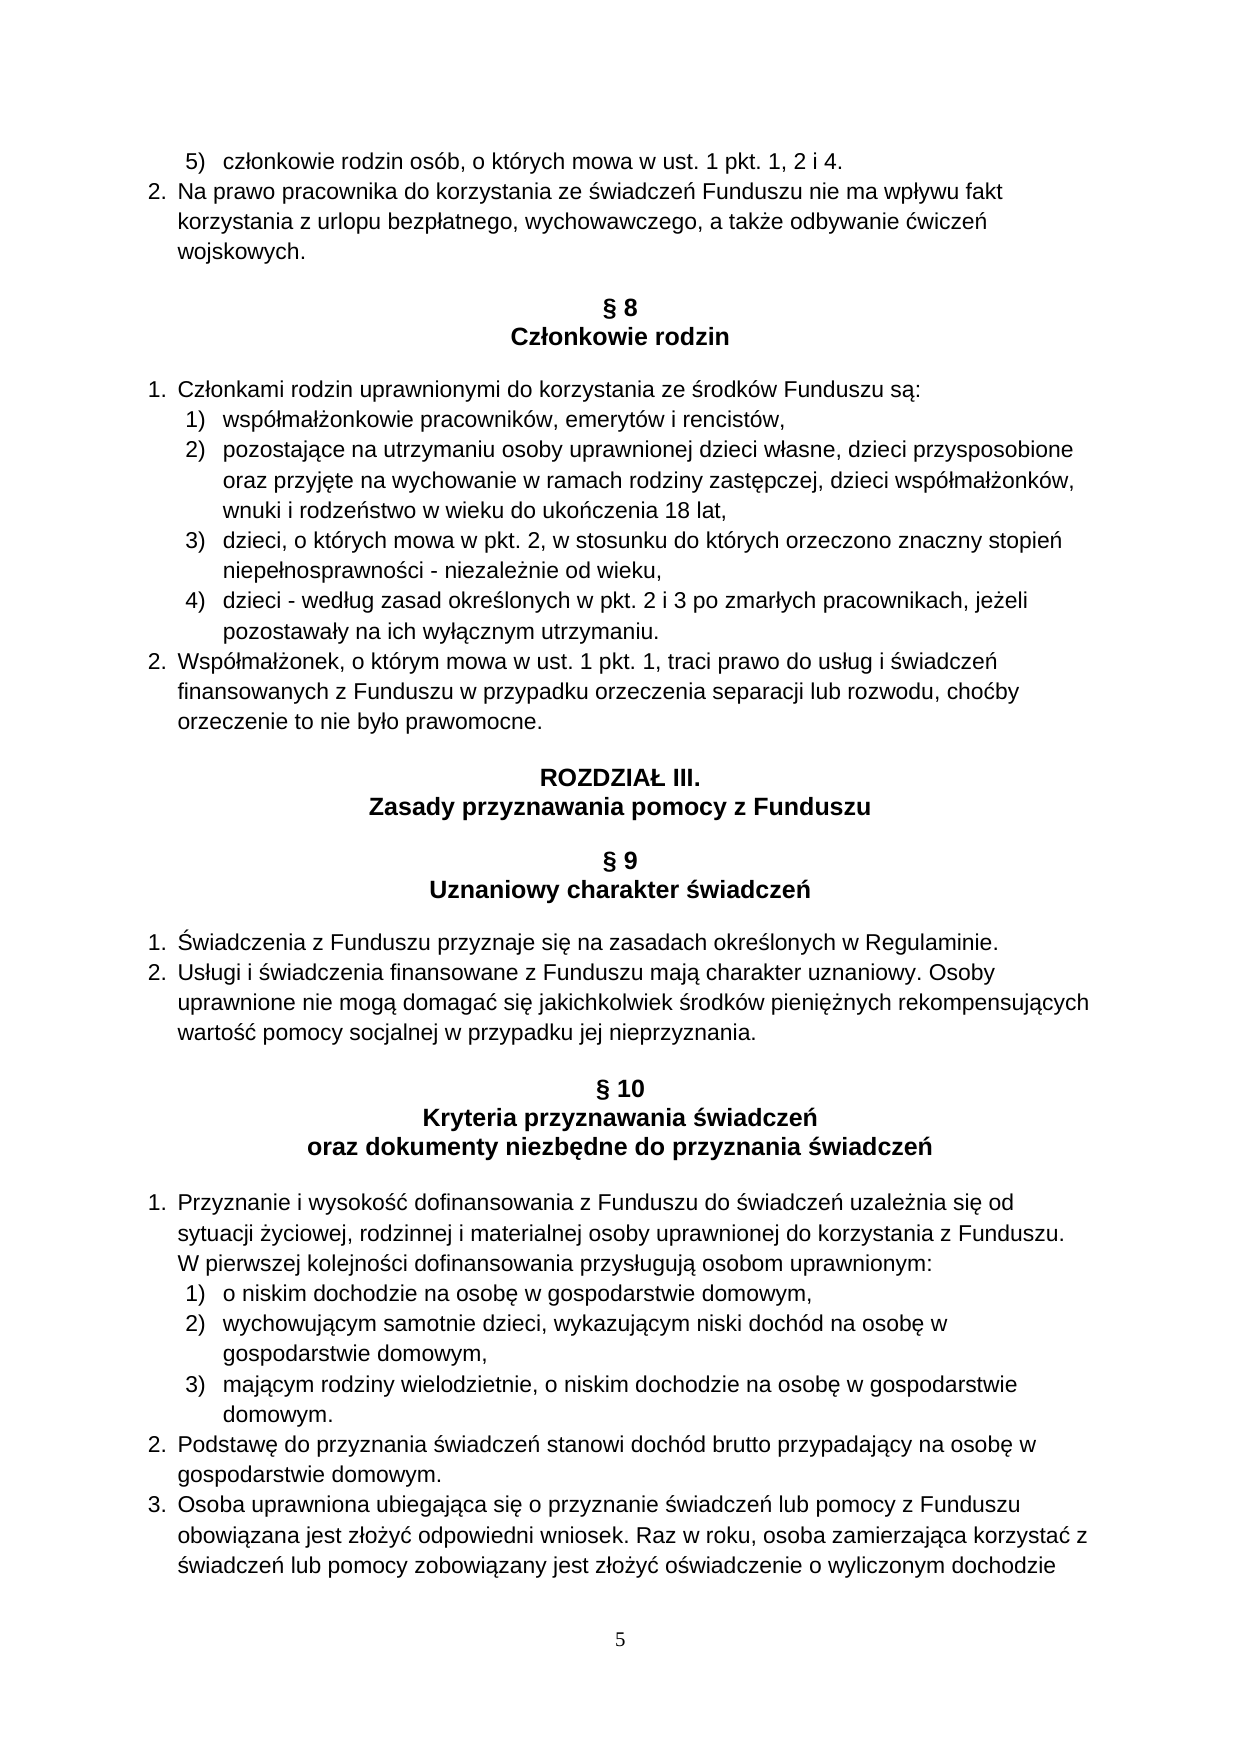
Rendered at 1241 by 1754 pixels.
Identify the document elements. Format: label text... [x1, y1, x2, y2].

list wychowującym samotnie dzieci, wykazującym niski dochód na osobę w gospodarstwie domowym, [185, 1310, 1093, 1367]
list Przyznanie i wysokość dofinansowania z Funduszu do świadczeń uzależnia się od sytuacji życiowej, rodzinnej i materialnej osoby uprawnionej do korzystania z Funduszu. W pierwszej kolejności dofinansowania przysługują osobom uprawnionym: [148, 1189, 1093, 1276]
text § 8 [148, 293, 1093, 322]
list Świadczenia z Funduszu przyznaje się na zasadach określonych w Regulaminie. [148, 928, 1093, 955]
list o niskim dochodzie na osobę w gospodarstwie domowym, [185, 1280, 1093, 1306]
list członkowie rodzin osób, o których mowa w ust. 1 pkt. 1, 2 i 4. [185, 148, 1093, 174]
text Uznaniowy charakter świadczeń [148, 875, 1093, 903]
text ROZDZIAŁ III. [148, 763, 1093, 792]
list dzieci, o których mowa w pkt. 2, w stosunku do których orzeczono znaczny stopień niepełnosprawności - niezależnie od wieku, [185, 527, 1093, 583]
text § 10 [148, 1074, 1093, 1103]
list pozostające na utrzymaniu osoby uprawnionej dzieci własne, dzieci przysposobione oraz przyjęte na wychowanie w ramach rodziny zastępczej, dzieci współmałżonków, wnuki i rodzeństwo w wieku do ukończenia 18 lat, [185, 436, 1093, 523]
list Usługi i świadczenia finansowane z Funduszu mają charakter uznaniowy. Osoby uprawnione nie mogą domagać się jakichkolwiek środków pieniężnych rekompensujących wartość pomocy socjalnej w przypadku jej nieprzyznania. [148, 959, 1093, 1045]
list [148, 1491, 1093, 1578]
text Zasady przyznawania pomocy z Funduszu [148, 792, 1093, 821]
list dzieci - według zasad określonych w pkt. 2 i 3 po zmarłych pracownikach, jeżeli pozostawały na ich wyłącznym utrzymaniu. [185, 587, 1093, 644]
list Współmałżonek, o którym mowa w ust. 1 pkt. 1, traci prawo do usług i świadczeń finansowanych z Funduszu w przypadku orzeczenia separacji lub rozwodu, choćby orzeczenie to nie było prawomocne. [148, 648, 1093, 734]
list Podstawę do przyznania świadczeń stanowi dochód brutto przypadający na osobę w gospodarstwie domowym. [148, 1431, 1093, 1487]
list Na prawo pracownika do korzystania ze świadczeń Funduszu nie ma wpływu fakt korzystania z urlopu bezpłatnego, wychowawczego, a także odbywanie ćwiczeń wojskowych. [148, 178, 1093, 264]
text Członkowie rodzin [148, 322, 1093, 351]
text § 9 [148, 846, 1093, 875]
text Kryteria przyznawania świadczeń [148, 1103, 1093, 1132]
list mającym rodziny wielodzietnie, o niskim dochodzie na osobę w gospodarstwie domowym. [185, 1371, 1093, 1427]
list współmałżonkowie pracowników, emerytów i rencistów, [185, 406, 1093, 432]
text oraz dokumenty niezbędne do przyznania świadczeń [148, 1132, 1093, 1161]
list Członkami rodzin uprawnionymi do korzystania ze środków Funduszu są: [148, 376, 1093, 402]
